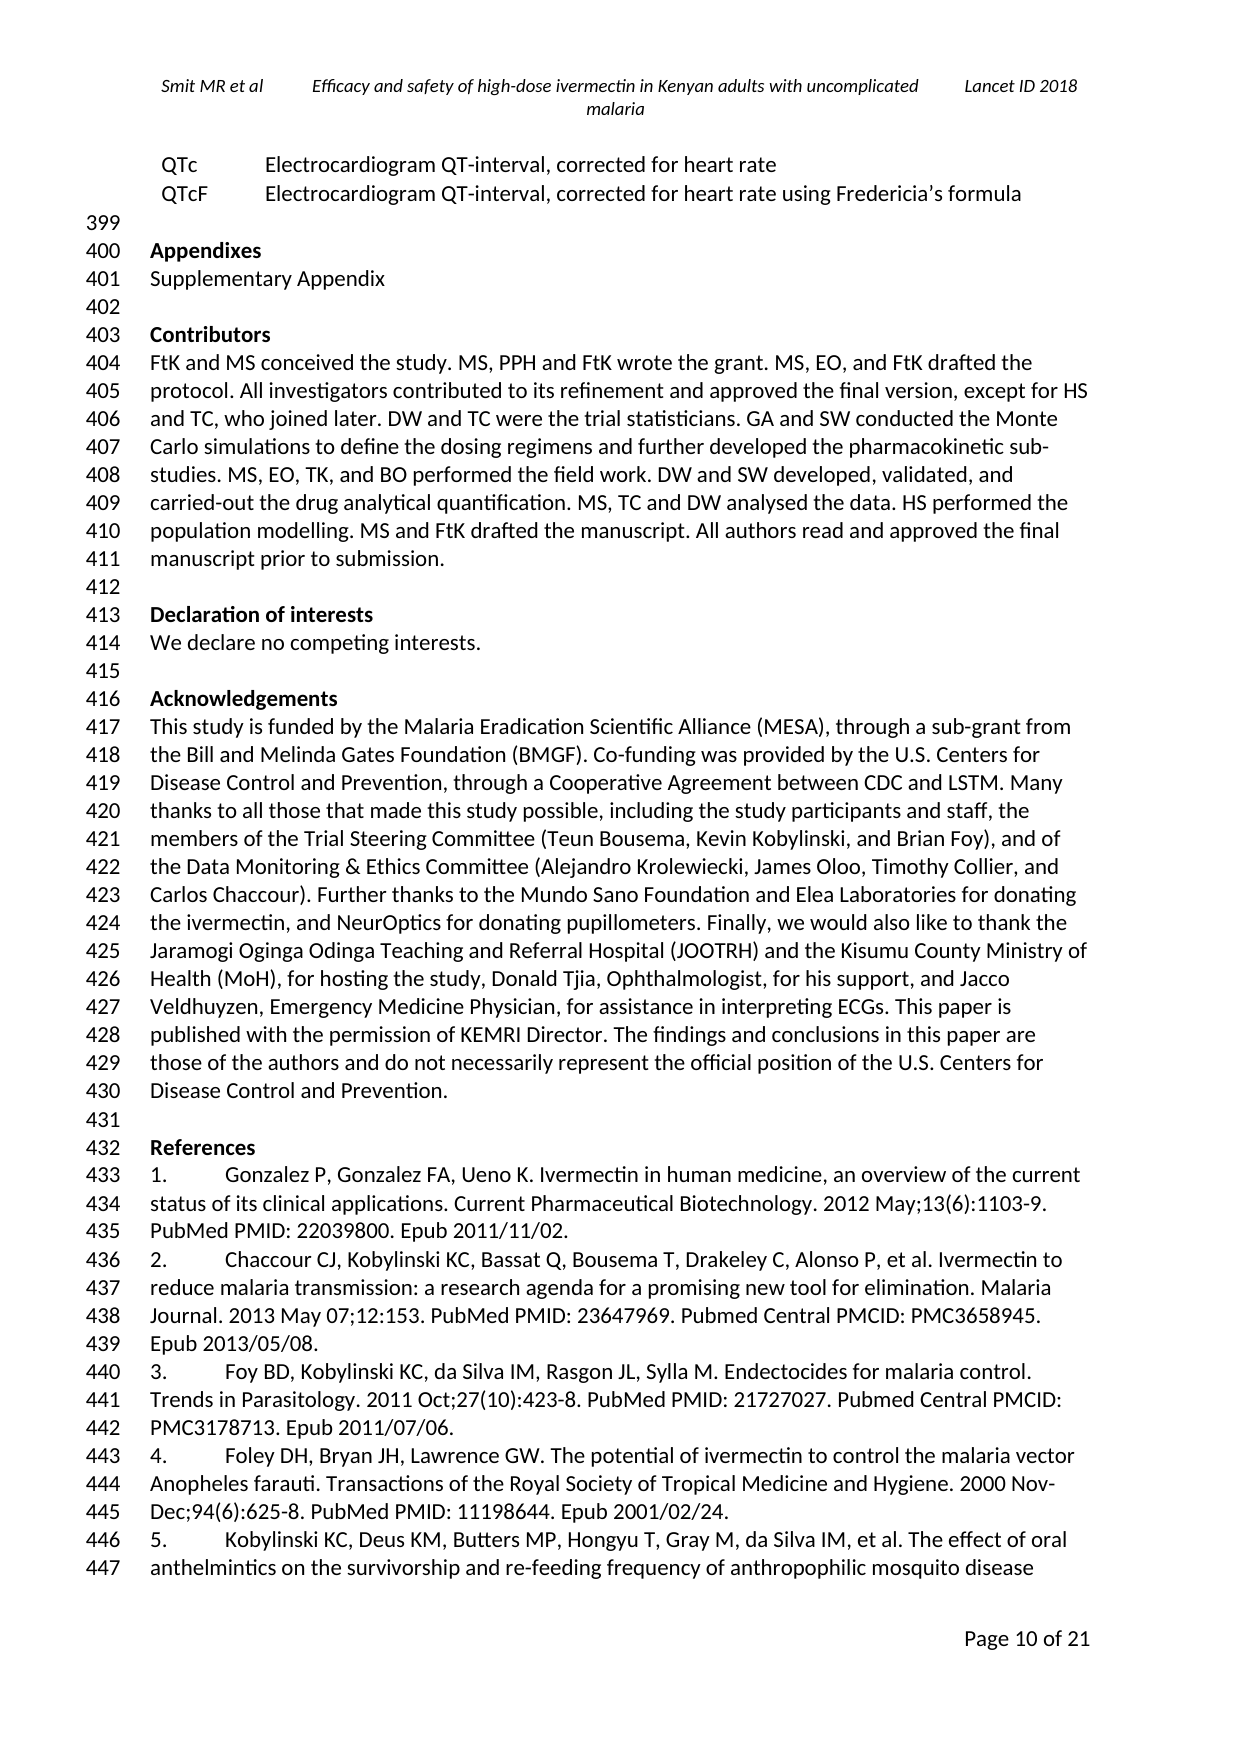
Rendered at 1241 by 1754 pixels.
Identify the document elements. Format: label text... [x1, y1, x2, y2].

table_cell Electrocardiogram QT-interval, corrected for heart rate using Fredericia’s formula [254, 179, 1055, 208]
text We declare no competing interests. [150, 628, 1090, 656]
table_cell QTc [150, 150, 253, 179]
text FtK and MS conceived the study. MS, PPH and FtK wrote the grant. MS, EO, and FtK drafted the protocol. All investigators contributed to its refinement and approved the final version, except for HS and TC, who joined later. DW and TC were the trial statisticians. GA and SW conducted the Monte Carlo simulations to define the dosing regimens and further developed the pharmacokinetic sub-studies. MS, EO, TK, and BO performed the field work. DW and SW developed, validated, and carried-out the drug analytical quantification. MS, TC and DW analysed the data. HS performed the population modelling. MS and FtK drafted the manuscript. All authors read and approved the final manuscript prior to submission. [150, 348, 1090, 572]
subtitle Appendixes [150, 236, 1090, 264]
text This study is funded by the Malaria Eradication Scientific Alliance (MESA), through a sub-grant from the Bill and Melinda Gates Foundation (BMGF). Co-funding was provided by the U.S. Centers for Disease Control and Prevention, through a Cooperative Agreement between CDC and LSTM. Many thanks to all those that made this study possible, including the study participants and staff, the members of the Trial Steering Committee (Teun Bousema, Kevin Kobylinski, and Brian Foy), and of the Data Monitoring & Ethics Committee (Alejandro Krolewiecki, James Oloo, Timothy Collier, and Carlos Chaccour). Further thanks to the Mundo Sano Foundation and Elea Laboratories for donating the ivermectin, and NeurOptics for donating pupillometers. Finally, we would also like to thank the Jaramogi Oginga Odinga Teaching and Referral Hospital (JOOTRH) and the Kisumu County Ministry of Health (MoH), for hosting the study, Donald Tjia, Ophthalmologist, for his support, and Jacco Veldhuyzen, Emergency Medicine Physician, for assistance in interpreting ECGs. This paper is published with the permission of KEMRI Director. The findings and conclusions in this paper are those of the authors and do not necessarily represent the official position of the U.S. Centers for Disease Control and Prevention. [150, 712, 1090, 1104]
text 4. Foley DH, Bryan JH, Lawrence GW. The potential of ivermectin to control the malaria vector Anopheles farauti. Transactions of the Royal Society of Tropical Medicine and Hygiene. 2000 Nov-Dec;94(6):625-8. PubMed PMID: 11198644. Epub 2001/02/24. [150, 1441, 1090, 1525]
table_cell Electrocardiogram QT-interval, corrected for heart rate [254, 150, 1055, 179]
text Supplementary Appendix [150, 264, 1090, 292]
table_cell QTcF [150, 179, 253, 208]
subtitle Contributors [150, 320, 1090, 348]
subtitle Acknowledgements [150, 684, 1090, 712]
subtitle Declaration of interests [150, 600, 1090, 628]
text 2. Chaccour CJ, Kobylinski KC, Bassat Q, Bousema T, Drakeley C, Alonso P, et al. Ivermectin to reduce malaria transmission: a research agenda for a promising new tool for elimination. Malaria Journal. 2013 May 07;12:153. PubMed PMID: 23647969. Pubmed Central PMCID: PMC3658945. Epub 2013/05/08. [150, 1245, 1090, 1357]
subtitle References [150, 1133, 1090, 1161]
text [150, 1525, 1090, 1581]
text 1. Gonzalez P, Gonzalez FA, Ueno K. Ivermectin in human medicine, an overview of the current status of its clinical applications. Current Pharmaceutical Biotechnology. 2012 May;13(6):1103-9. PubMed PMID: 22039800. Epub 2011/11/02. [150, 1161, 1090, 1245]
text 3. Foy BD, Kobylinski KC, da Silva IM, Rasgon JL, Sylla M. Endectocides for malaria control. Trends in Parasitology. 2011 Oct;27(10):423-8. PubMed PMID: 21727027. Pubmed Central PMCID: PMC3178713. Epub 2011/07/06. [150, 1357, 1090, 1441]
